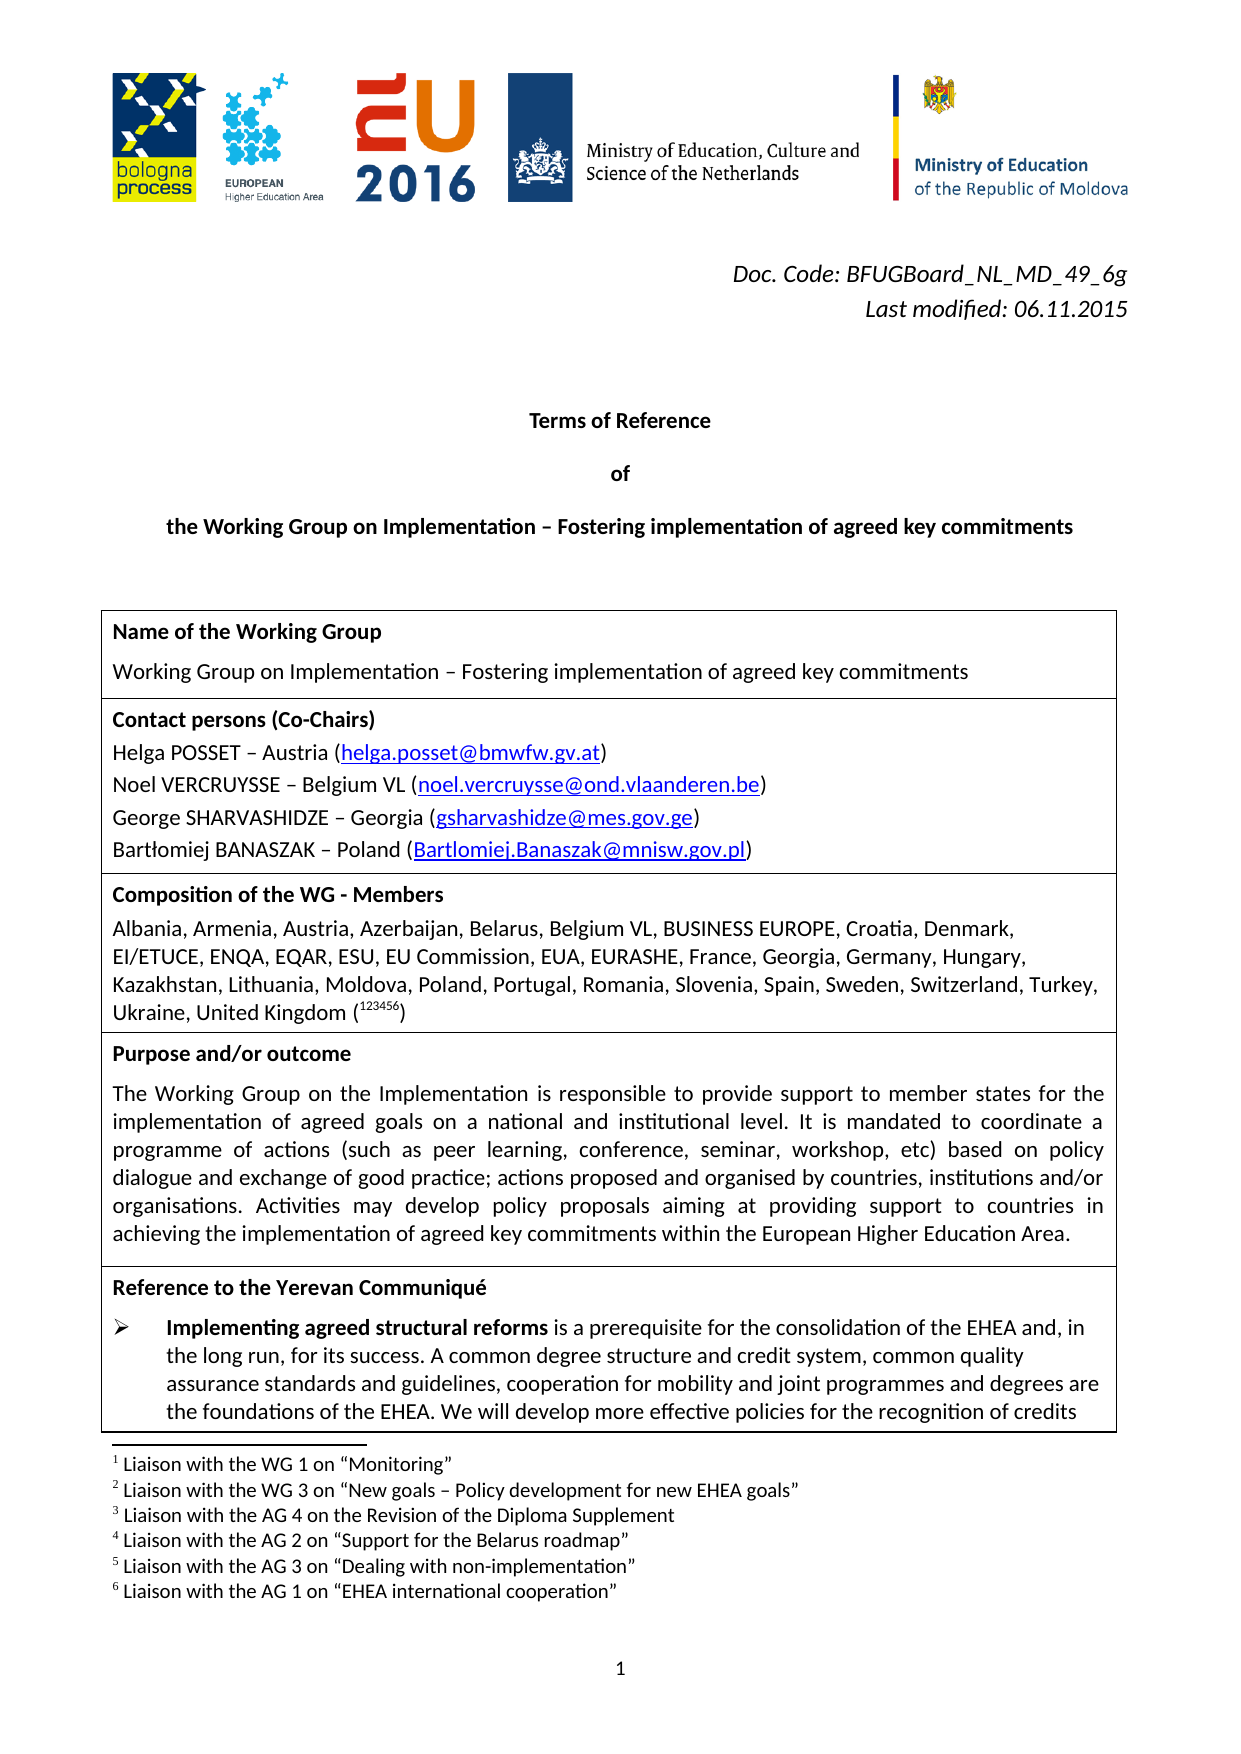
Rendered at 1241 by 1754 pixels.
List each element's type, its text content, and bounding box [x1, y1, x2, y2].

subtitle Terms of Reference [112, 406, 1128, 434]
table_cell Purpose and/or outcome The Working Group on the Implementation is responsible to provide support to member states for the implementation of agreed goals on a national and institutional level. It is mandated to coordinate a programme of actions (such as peer learning, conference, seminar, workshop, etc) based on policy dialogue and exchange of good practice; actions proposed and organised by countries, institutions and/or organisations. Activities may develop policy proposals aiming at providing support to countries in achieving the implementation of agreed key commitments within the European Higher Education Area. [102, 1033, 1116, 1266]
text Doc. Code: BFUGBoard_NL_MD_49_6g [112, 258, 1128, 288]
table_header Name of the Working Group Working Group on Implementation – Fostering implementation of agreed key commitments [102, 611, 1116, 698]
picture [112, 73, 1128, 202]
subtitle the Working Group on Implementation – Fostering implementation of agreed key commitments [112, 512, 1128, 540]
table_cell Contact persons (Co-Chairs) Helga POSSET – Austria (helga.posset@bmwfw.gv.at) Noel VERCRUYSSE – Belgium VL (noel.vercruysse@ond.vlaanderen.be) George SHARVASHIDZE – Georgia (gsharvashidze@mes.gov.ge) Bartłomiej BANASZAK – Poland (Bartlomiej.Banaszak@mnisw.gov.pl) [102, 699, 1116, 873]
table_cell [102, 1267, 1116, 1431]
table_cell Composition of the WG - Members Albania, Armenia, Austria, Azerbaijan, Belarus, Belgium VL, BUSINESS EUROPE, Croatia, Denmark, EI/ETUCE, ENQA, EQAR, ESU, EU Commission, EUA, EURASHE, France, Georgia, Germany, Hungary, Kazakhstan, Lithuania, Moldova, Poland, Portugal, Romania, Slovenia, Spain, Sweden, Switzerland, Turkey, Ukraine, United Kingdom () [102, 874, 1116, 1032]
subtitle of [112, 459, 1128, 487]
text Last modified: 06.11.2015 [112, 293, 1128, 323]
